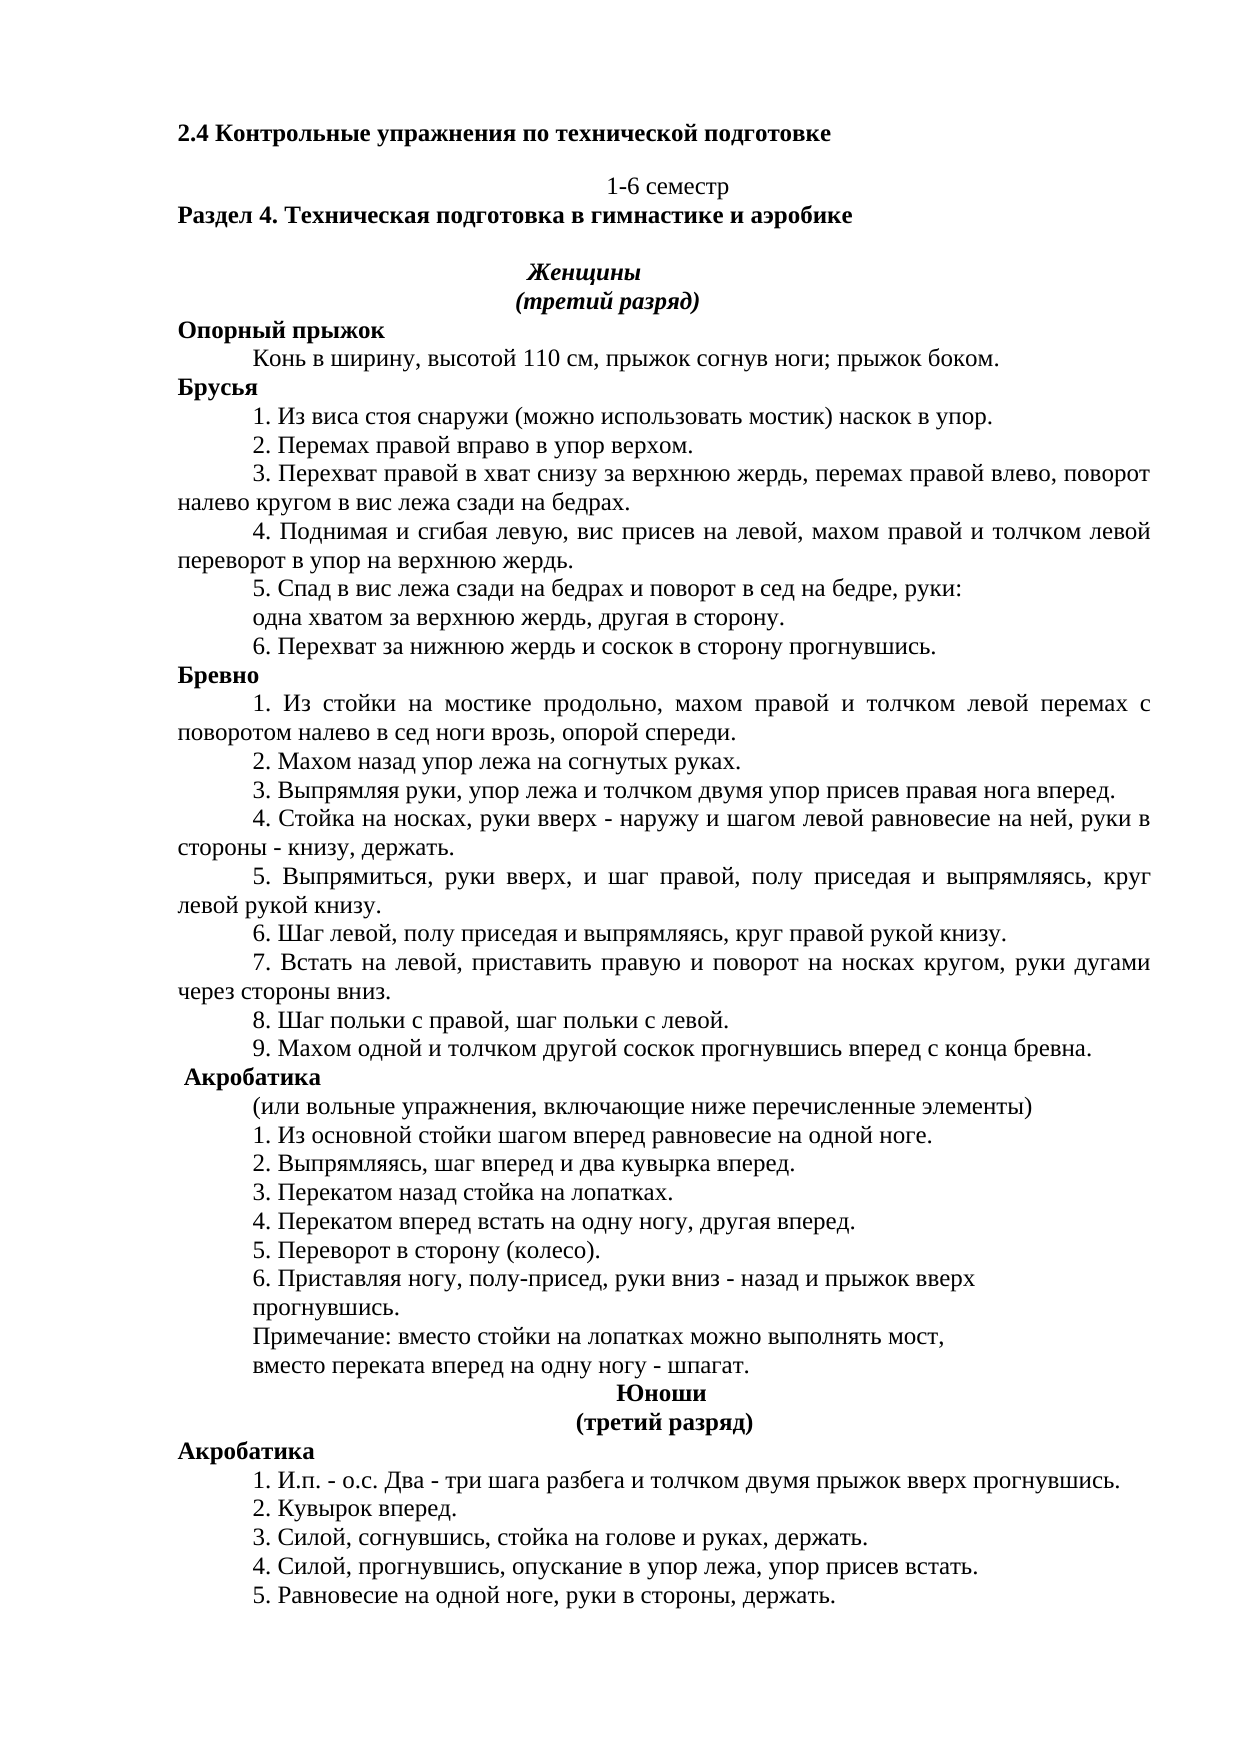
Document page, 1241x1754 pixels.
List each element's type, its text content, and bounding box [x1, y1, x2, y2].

text 5. Спад в вис лежа сзади на бедрах и поворот в сед на бедре, руки: [177, 573, 1152, 602]
text 6. Приставляя ногу, полу-присед, руки вниз - назад и прыжок вверх [177, 1263, 1152, 1292]
subtitle Брусья [177, 372, 1152, 401]
subtitle Акробатика [177, 1062, 1152, 1091]
text вместо переката вперед на одну ногу - шпагат. [177, 1350, 1152, 1378]
text 3. Перекатом назад стойка на лопатках. [177, 1177, 1152, 1206]
text 2. Выпрямляясь, шаг вперед и два кувырка вперед. [177, 1148, 1152, 1177]
text 1. Из стойки на мостике продольно, махом правой и толчком левой перемах с поворотом налево в сед ноги врозь, опорой спереди. [177, 688, 1152, 746]
text одна хватом за верхнюю жердь, другая в сторону. [177, 602, 1152, 631]
text 5. Равновесие на одной ноге, руки в стороны, держать. [177, 1580, 1152, 1608]
text 7. Встать на левой, приставить правую и поворот на носках кругом, руки дугами через стороны вниз. [177, 947, 1152, 1005]
subtitle Акробатика [177, 1436, 1152, 1465]
text 3. Перехват правой в хват снизу за верхнюю жердь, перемах правой влево, поворот налево кругом в вис лежа сзади на бедрах. [177, 458, 1152, 516]
text 8. Шаг польки с правой, шаг польки с левой. [177, 1005, 1152, 1033]
text (или вольные упражнения, включающие ниже перечисленные элементы) [177, 1091, 1152, 1120]
text 2. Кувырок вперед. [177, 1493, 1152, 1522]
text 9. Махом одной и толчком другой соскок прогнувшись вперед с конца бревна. [177, 1033, 1152, 1062]
text 1. Из основной стойки шагом вперед равновесие на одной ноге. [177, 1120, 1152, 1148]
subtitle (третий разряд) Опорный прыжок [177, 286, 1152, 343]
text 3. Выпрямляя руки, упор лежа и толчком двумя упор присев правая нога вперед. [177, 775, 1152, 803]
text 5. Выпрямиться, руки вверх, и шаг правой, полу приседая и выпрямляясь, круг левой рукой книзу. [177, 861, 1152, 918]
text Примечание: вместо стойки на лопатках можно выполнять мост, [177, 1321, 1152, 1350]
text 2. Махом назад упор лежа на согнутых руках. [177, 746, 1152, 775]
text 6. Шаг левой, полу приседая и выпрямляясь, круг правой рукой книзу. [177, 918, 1152, 947]
text Раздел 4. Техническая подготовка в гимнастике и аэробике [177, 200, 1152, 228]
text 4. Стойка на носках, руки вверх - наружу и шагом левой равновесие на ней, руки в стороны - книзу, держать. [177, 803, 1152, 861]
subtitle Юноши (третий разряд) [177, 1378, 1152, 1436]
text 5. Переворот в сторону (колесо). [177, 1235, 1152, 1263]
text прогнувшись. [177, 1292, 1152, 1321]
text 6. Перехват за нижнюю жердь и соскок в сторону прогнувшись. [177, 631, 1152, 660]
text 3. Силой, согнувшись, стойка на голове и руках, держать. [177, 1522, 1152, 1551]
text 4. Перекатом вперед встать на одну ногу, другая вперед. [177, 1206, 1152, 1235]
text 4. Поднимая и сгибая левую, вис присев на левой, махом правой и толчком левой переворот в упор на верхнюю жердь. [177, 516, 1152, 573]
text 4. Силой, прогнувшись, опускание в упор лежа, упор присев встать. [177, 1551, 1152, 1580]
text 1-6 семестр [177, 171, 1152, 200]
text 2. Перемах правой вправо в упор верхом. [177, 430, 1152, 458]
subtitle Женщины [177, 228, 1152, 286]
text 1. Из виса стоя снаружи (можно использовать мостик) наскок в упор. [177, 401, 1152, 430]
text Бревно [177, 660, 1152, 688]
text 1. И.п. - о.с. Два - три шага разбега и толчком двумя прыжок вверх прогнувшись. [177, 1465, 1152, 1493]
text 2.4 Контрольные упражнения по технической подготовке [177, 118, 1152, 147]
text Конь в ширину, высотой 110 см, прыжок согнув ноги; прыжок боком. [177, 343, 1152, 372]
